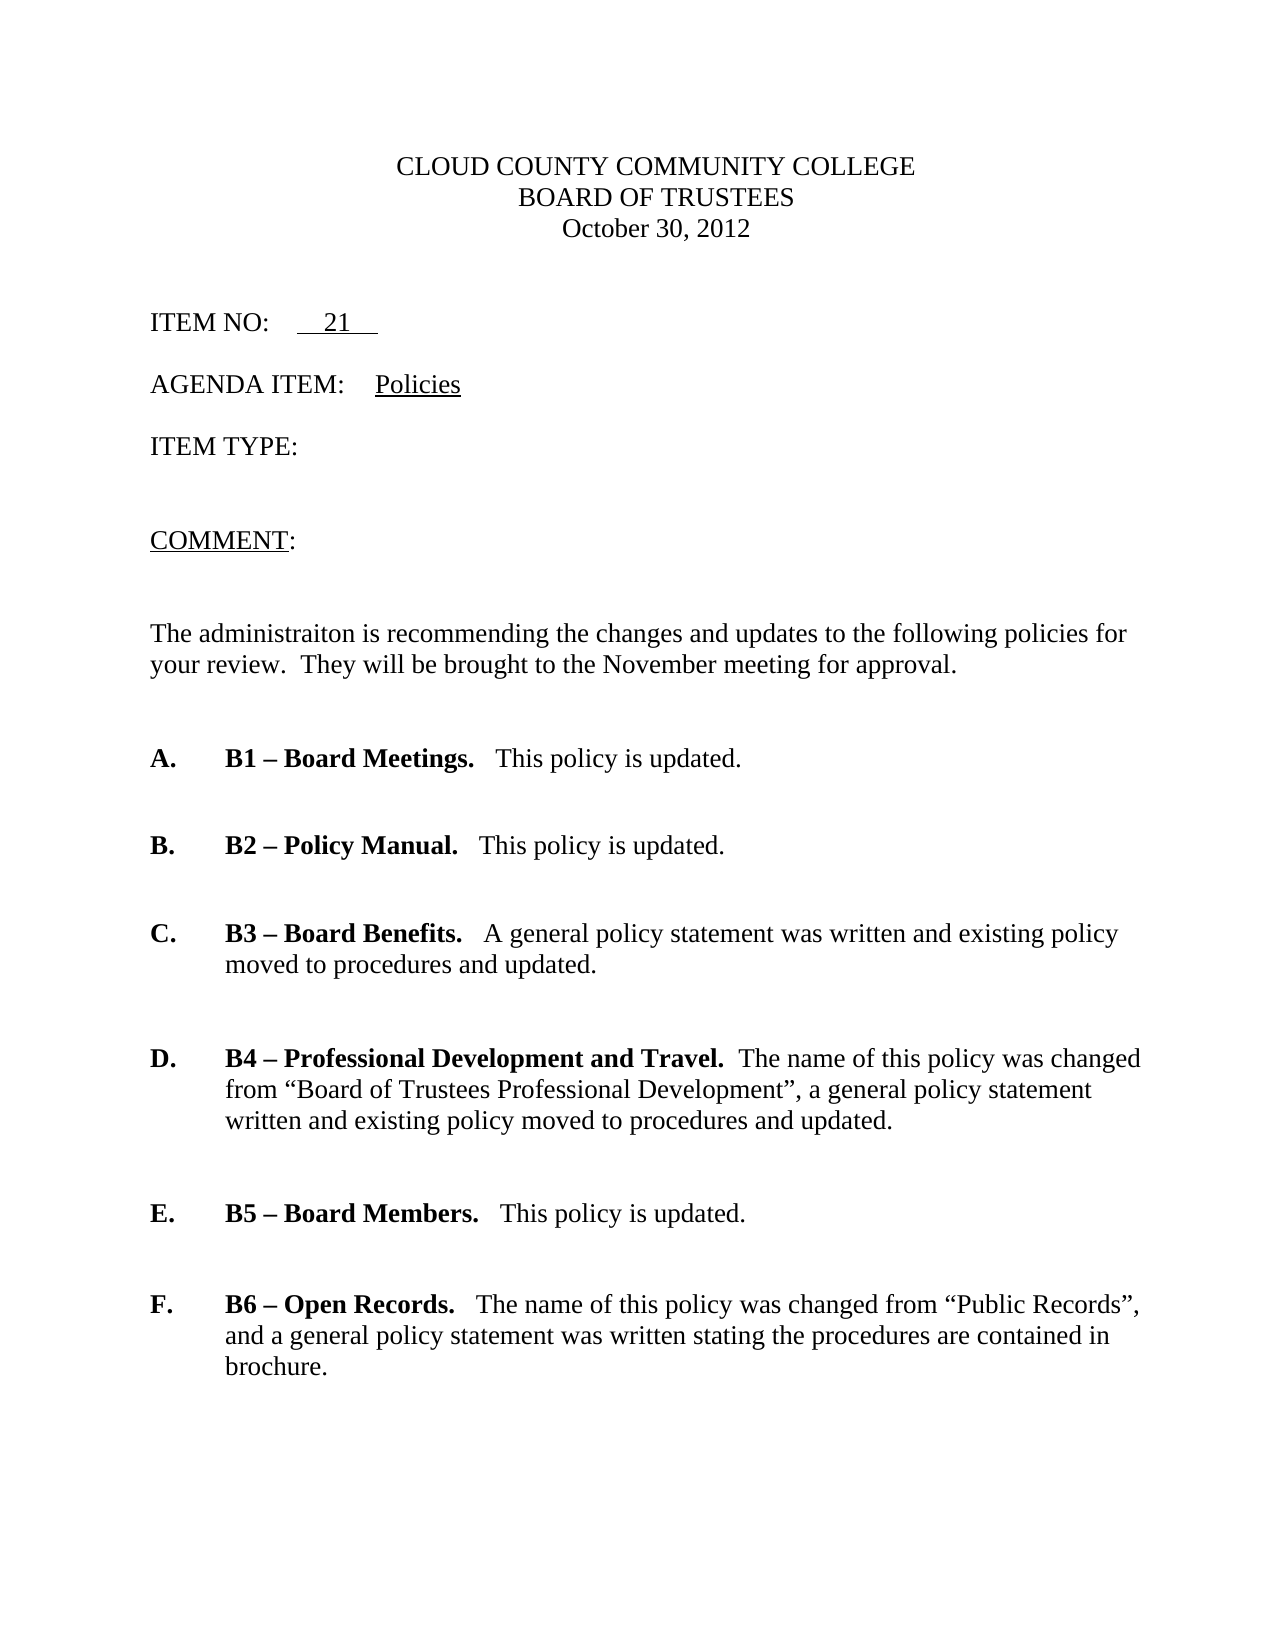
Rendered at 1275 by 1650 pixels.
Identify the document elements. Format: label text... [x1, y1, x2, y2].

list B6 – Open Records. The name of this policy was changed from “Public Records”, and a general policy statement was written stating the procedures are contained in brochure. [150, 1288, 1162, 1381]
list B4 – Professional Development and Travel. The name of this policy was changed from “Board of Trustees Professional Development”, a general policy statement written and existing policy moved to procedures and updated. [150, 1042, 1162, 1135]
list B3 – Board Benefits. A general policy statement was written and existing policy moved to procedures and updated. [150, 917, 1162, 979]
text ITEM TYPE: [150, 430, 1162, 461]
text October 30, 2012 [150, 212, 1162, 243]
list B5 – Board Members. This policy is updated. [150, 1197, 1162, 1229]
text COMMENT: [150, 524, 1162, 555]
text AGENDA ITEM: Policies [150, 368, 1162, 399]
text CLOUD COUNTY COMMUNITY COLLEGE [150, 150, 1162, 181]
text BOARD OF TRUSTEES [150, 181, 1162, 212]
text The administraiton is recommending the changes and updates to the following policies for your review. They will be brought to the November meeting for approval. [150, 617, 1162, 679]
text ITEM NO: 21 [150, 306, 1162, 337]
list B1 – Board Meetings. This policy is updated. [150, 742, 1162, 773]
list B2 – Policy Manual. This policy is updated. [150, 829, 1162, 861]
